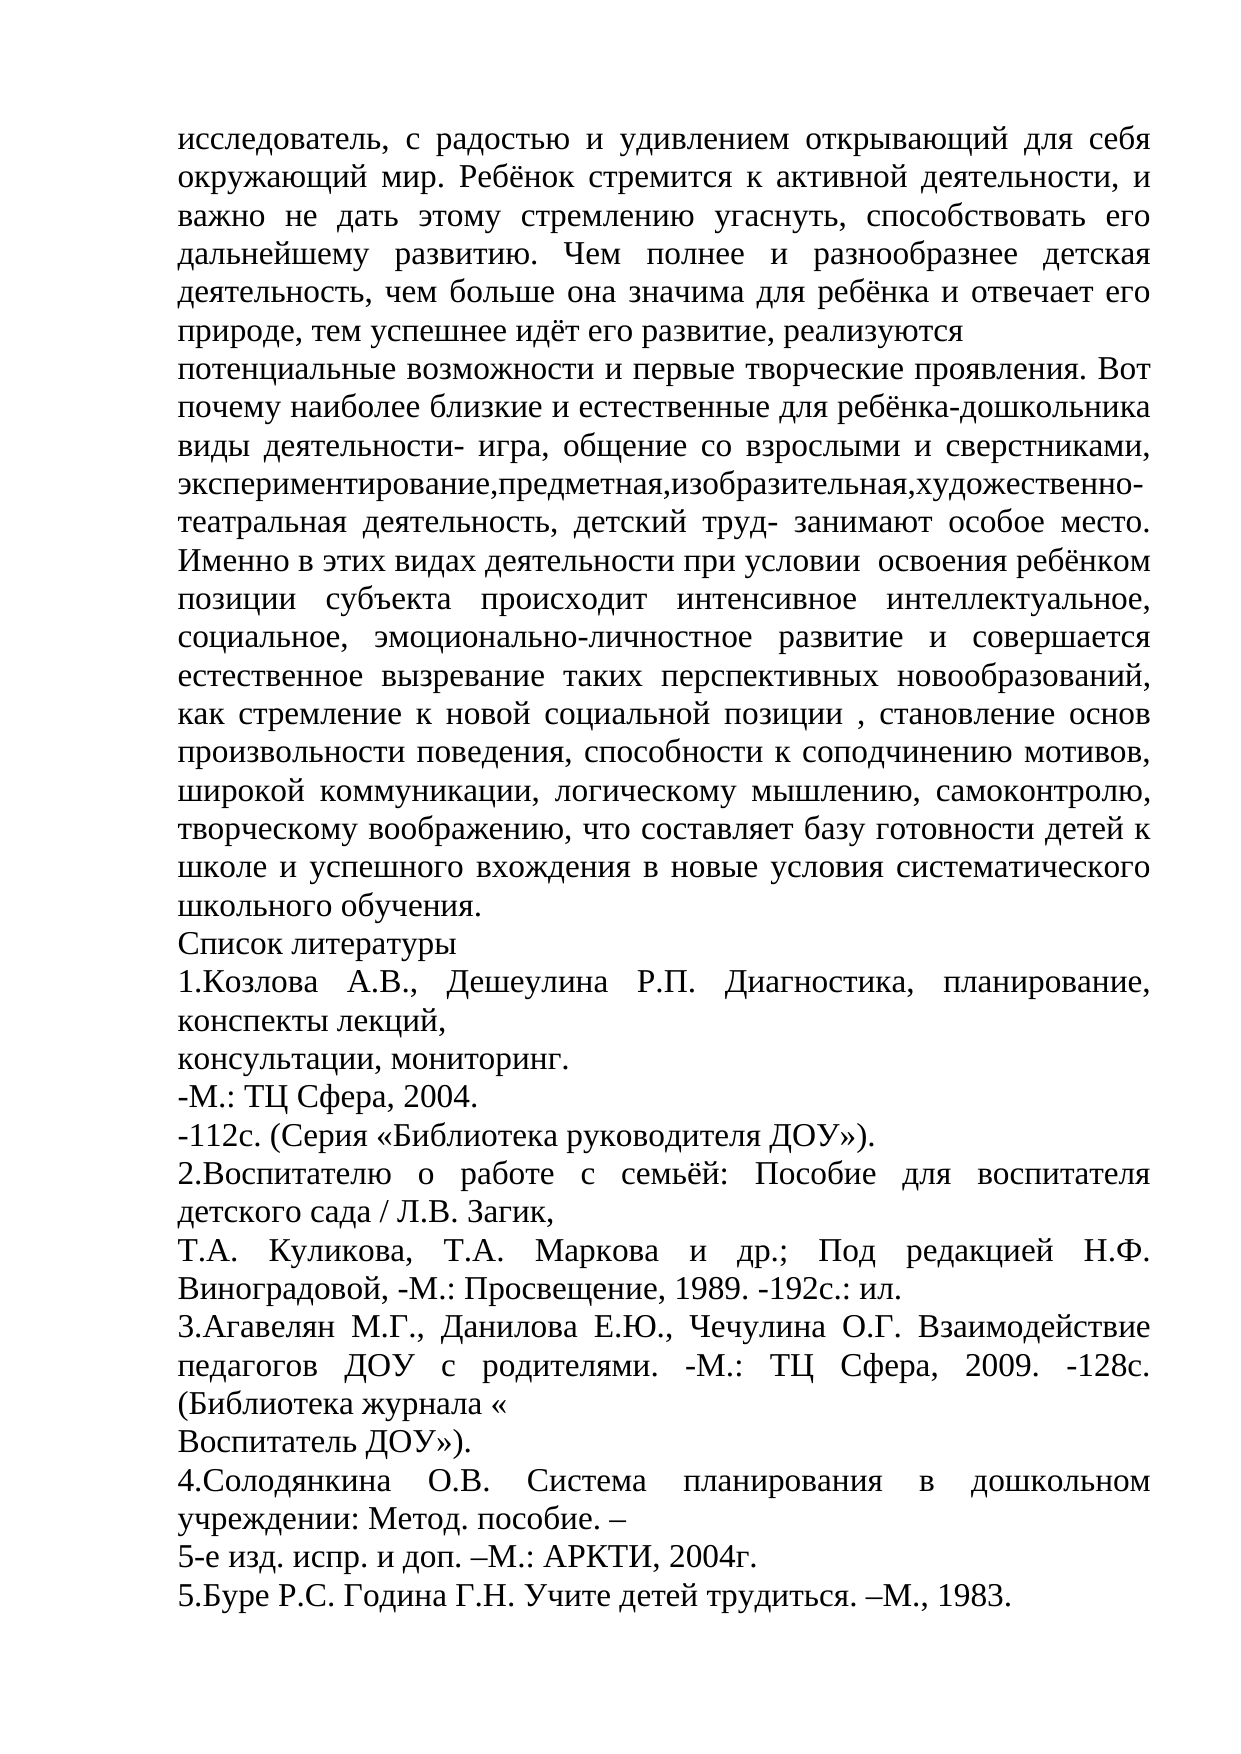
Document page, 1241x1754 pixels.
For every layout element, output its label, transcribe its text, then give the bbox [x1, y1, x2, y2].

text 4.Солодянкина О.В. Система планирования в дошкольном учреждении: Метод. пособие. – [177, 1460, 1152, 1536]
text -М.: ТЦ Сфера, 2004. [177, 1076, 1152, 1115]
text 3.Агавелян М.Г., Данилова Е.Ю., Чечулина О.Г. Взаимодействие педагогов ДОУ с родителями. -М.: ТЦ Сфера, 2009. -128с. (Библиотека журнала « [177, 1306, 1152, 1421]
text Воспитатель ДОУ»). [177, 1421, 1152, 1460]
text Т.А. Куликова, Т.А. Маркова и др.; Под редакцией Н.Ф. Виноградовой, -М.: Просвещение, 1989. -192с.: ил. [177, 1230, 1152, 1306]
text исследователь, с радостью и удивлением открывающий для себя окружающий мир. Ребёнок стремится к активной деятельности, и важно не дать этому стремлению угаснуть, способствовать его дальнейшему развитию. Чем полнее и разнообразнее детская деятельность, чем больше она значима для ребёнка и отвечает его природе, тем успешнее идёт его развитие, реализуются [177, 118, 1152, 348]
text потенциальные возможности и первые творческие проявления. Вот почему наиболее близкие и естественные для ребёнка-дошкольника виды деятельности- игра, общение со взрослыми и сверстниками, экспериментирование,предметная,изобразительная,художественно-театральная деятельность, детский труд- занимают особое место. Именно в этих видах деятельности при условии освоения ребёнком позиции субъекта происходит интенсивное интеллектуальное, социальное, эмоционально-личностное развитие и совершается естественное вызревание таких перспективных новообразований, как стремление к новой социальной позиции , становление основ произвольности поведения, способности к соподчинению мотивов, широкой коммуникации, логическому мышлению, самоконтролю, творческому воображению, что составляет базу готовности детей к школе и успешного вхождения в новые условия систематического школьного обучения. [177, 348, 1152, 923]
text 5.Буре Р.С. Година Г.Н. Учите детей трудиться. –М., 1983. [177, 1575, 1152, 1613]
text консультации, мониторинг. [177, 1038, 1152, 1076]
text 5-е изд. испр. и доп. –М.: АРКТИ, 2004г. [177, 1536, 1152, 1575]
text 1.Козлова А.В., Дешеулина Р.П. Диагностика, планирование, конспекты лекций, [177, 961, 1152, 1038]
text 2.Воспитателю о работе с семьёй: Пособие для воспитателя детского сада / Л.В. Загик, [177, 1153, 1152, 1230]
text -112с. (Серия «Библиотека руководителя ДОУ»). [177, 1115, 1152, 1153]
text Список литературы [177, 923, 1152, 961]
